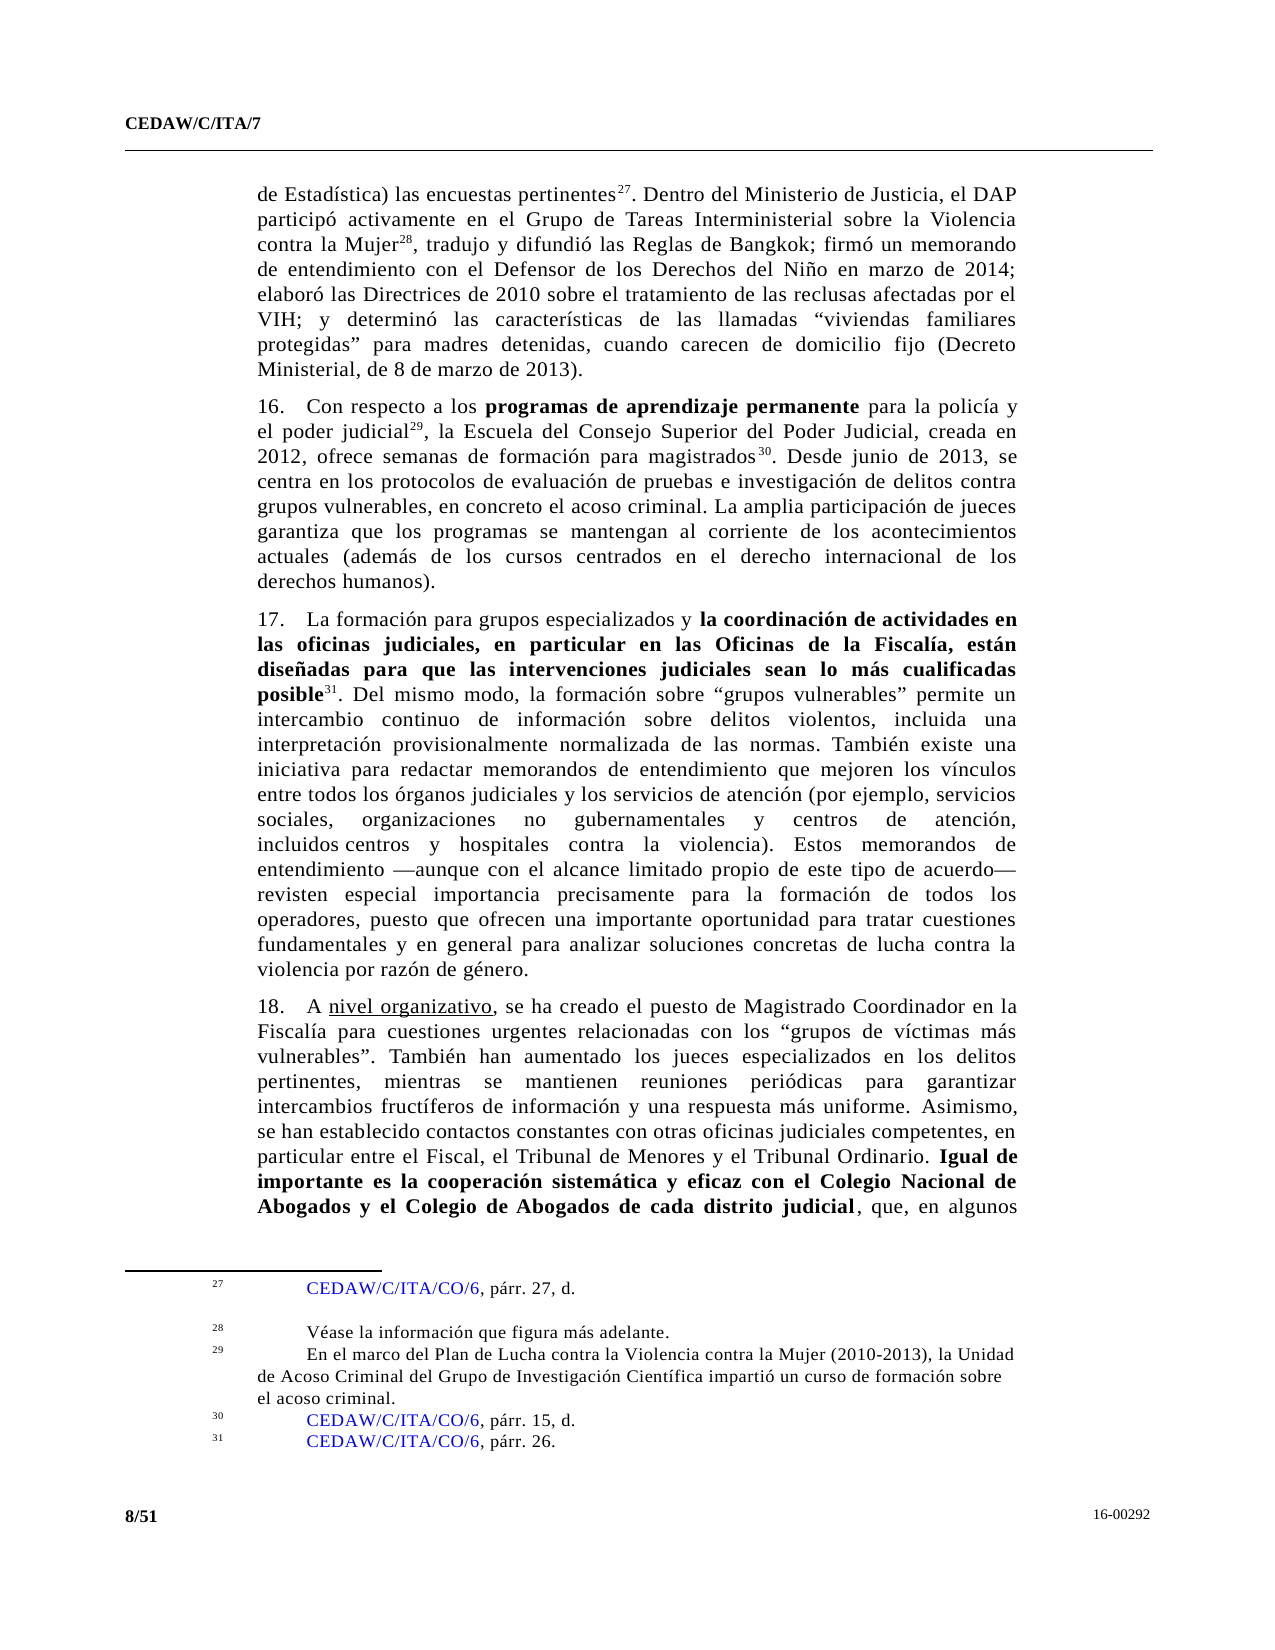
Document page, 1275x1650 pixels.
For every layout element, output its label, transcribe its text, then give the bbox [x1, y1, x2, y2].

text 17. La formación para grupos especializados y la coordinación de actividades en las oficinas judiciales, en particular en las Oficinas de la Fiscalía, están diseñadas para que las intervenciones judiciales sean lo más cualificadas posible. Del mismo modo, la formación sobre “grupos vulnerables” permite un intercambio continuo de información sobre delitos violentos, incluida una interpretación provisionalmente normalizada de las normas. También existe una iniciativa para redactar memorandos de entendimiento que mejoren los vínculos entre todos los órganos judiciales y los servicios de atención (por ejemplo, servicios sociales, organizaciones no gubernamentales y centros de atención, incluidos centros y hospitales contra la violencia). Estos memorandos de entendimiento —aunque con el alcance limitado propio de este tipo de acuerdo— revisten especial importancia precisamente para la formación de todos los operadores, puesto que ofrecen una importante oportunidad para tratar cuestiones fundamentales y en general para analizar soluciones concretas de lucha contra la violencia por razón de género. [257, 606, 1018, 981]
text 16. Con respecto a los programas de aprendizaje permanente para la policía y el poder judicial, la Escuela del Consejo Superior del Poder Judicial, creada en 2012, ofrece semanas de formación para magistrados. Desde junio de 2013, se centra en los protocolos de evaluación de pruebas e investigación de delitos contra grupos vulnerables, en concreto el acoso criminal. La amplia participación de jueces garantiza que los programas se mantengan al corriente de los acontecimientos actuales (además de los cursos centrados en el derecho internacional de los derechos humanos). [257, 394, 1018, 594]
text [257, 994, 1018, 1219]
text 15. Con arreglo al marco legislativo anterior, varias administraciones, especialmente las Fuerzas Armadas, la Policía del Estado, los Carabineros, la Guardia di Finanza y la Policía Penitenciaria, ofrecen unidades específicas de formación o investigación. El Ministerio de Salud puso en marcha en noviembre de 2014 un Plan de Acción sobre la Salud de los Romaníes centrado en las mujeres y niñas romaníes. Desde 2006, el DEO ha encargado al ISTAT (Instituto Nacional de Estadística) las encuestas pertinentes. Dentro del Ministerio de Justicia, el DAP participó activamente en el Grupo de Tareas Interministerial sobre la Violencia contra la Mujer, tradujo y difundió las Reglas de Bangkok; firmó un memorando de entendimiento con el Defensor de los Derechos del Niño en marzo de 2014; elaboró las Directrices de 2010 sobre el tratamiento de las reclusas afectadas por el VIH; y determinó las características de las llamadas “viviendas familiares protegidas” para madres detenidas, cuando carecen de domicilio fijo (Decreto Ministerial, de 8 de marzo de 2013). [257, 181, 1018, 381]
